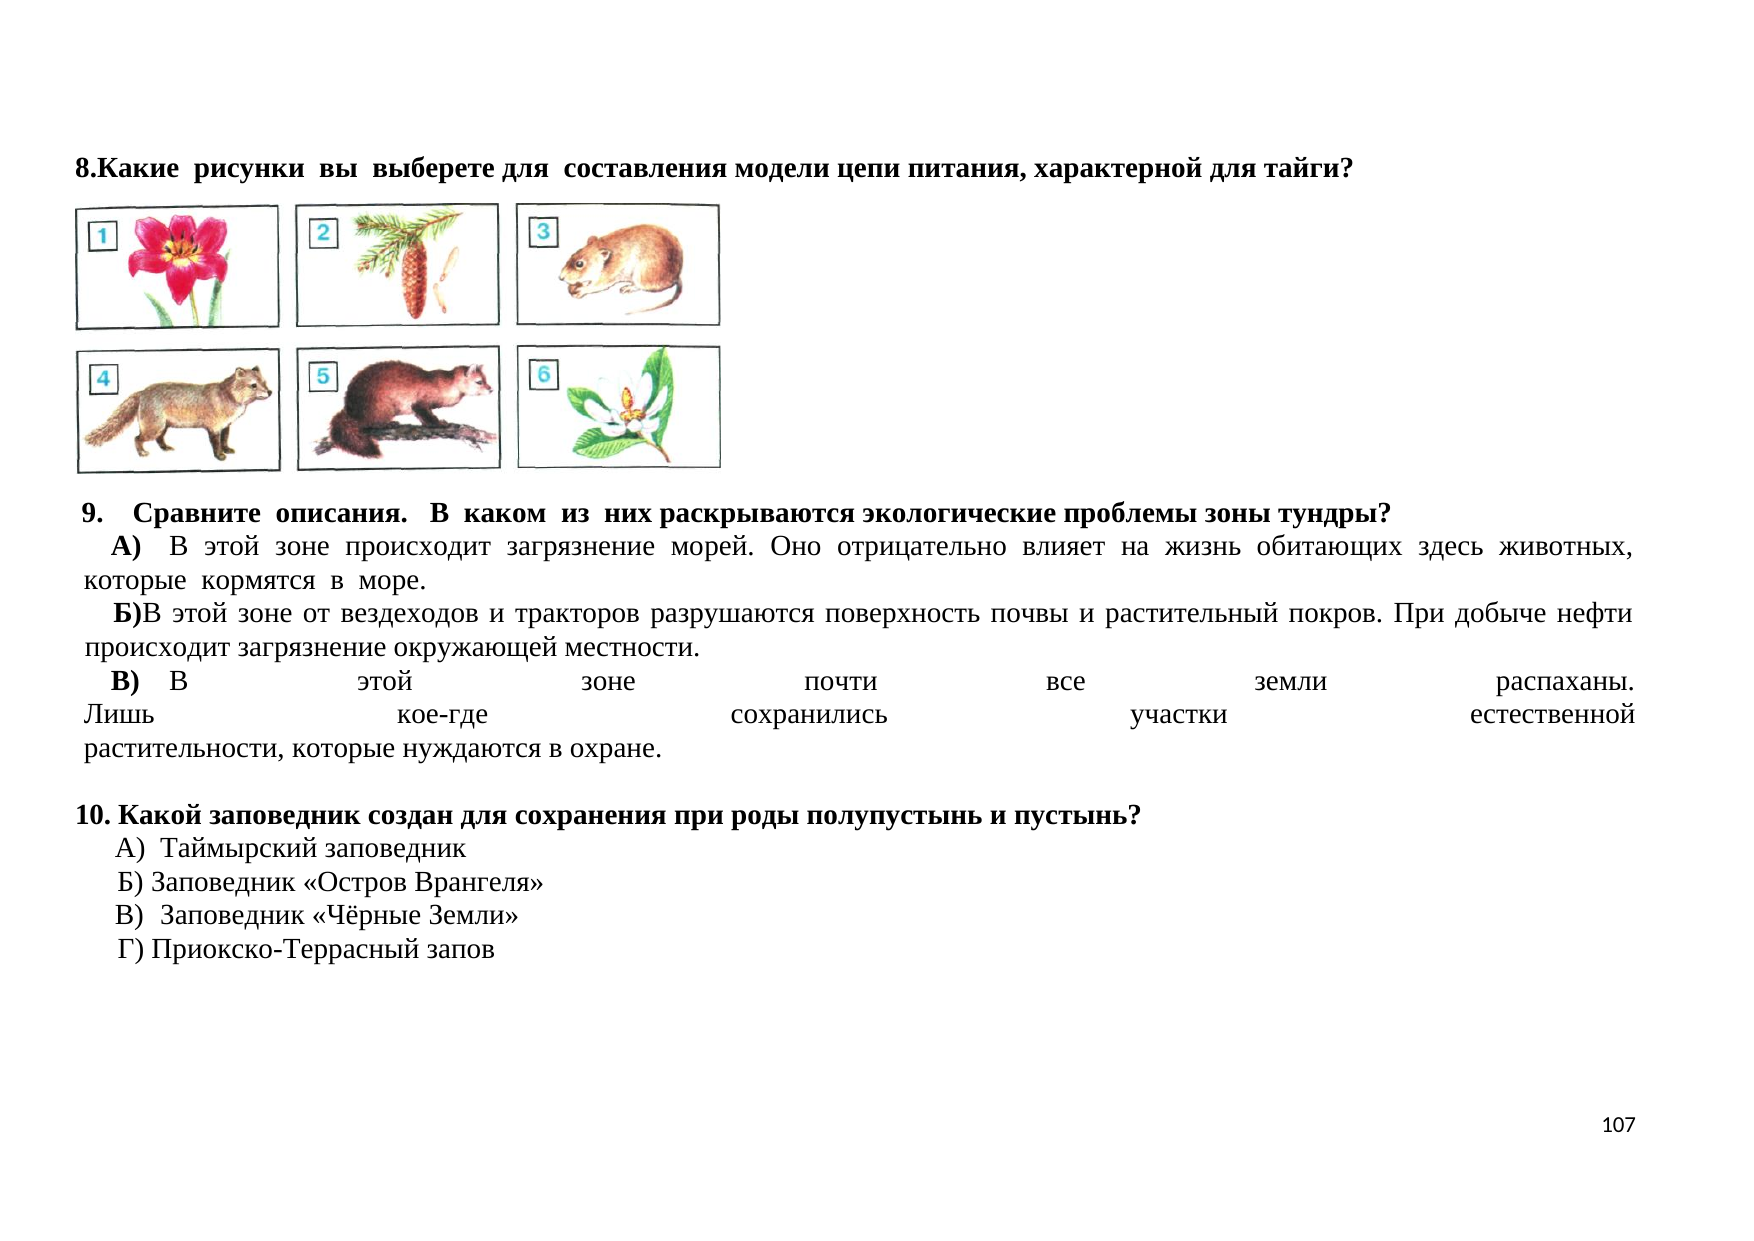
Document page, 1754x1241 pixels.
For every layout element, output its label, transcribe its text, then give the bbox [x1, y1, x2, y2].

picture [75, 203, 721, 474]
text B) Заповедник «Чёрные Земли» [114, 897, 1636, 931]
text B) В этой зоне почти все земли распаханы. Лишь кое-где сохранились участки естественной растительности, которые нуждаются в охране. [83, 663, 1636, 763]
text Б)В этой зоне от вездеходов и тракторов разрушаются поверхность почвы и растительный покров. При добыче нефти происходит загрязнение окружающей местности. [84, 596, 1635, 663]
text Б) Заповедник «Остров Врангеля» [117, 864, 1636, 897]
text 8.Какие рисунки вы выберете для составления модели цепи питания, характерной для тайги? [75, 150, 1636, 183]
text 10. Какой заповедник создан для сохранения при роды полупустынь и пустынь? [75, 797, 1636, 830]
text Г) Приокско-Террасный запов [117, 931, 1636, 964]
text A) Таймырский заповедник [114, 830, 1636, 864]
text 9. Сравните описания. В каком из них раскрываются экологические проблемы зоны тундры? [81, 495, 1636, 528]
text A) В этой зоне происходит загрязнение морей. Оно отрицательно влияет на жизнь обитающих здесь животных, которые кормятся в море. [83, 528, 1633, 596]
